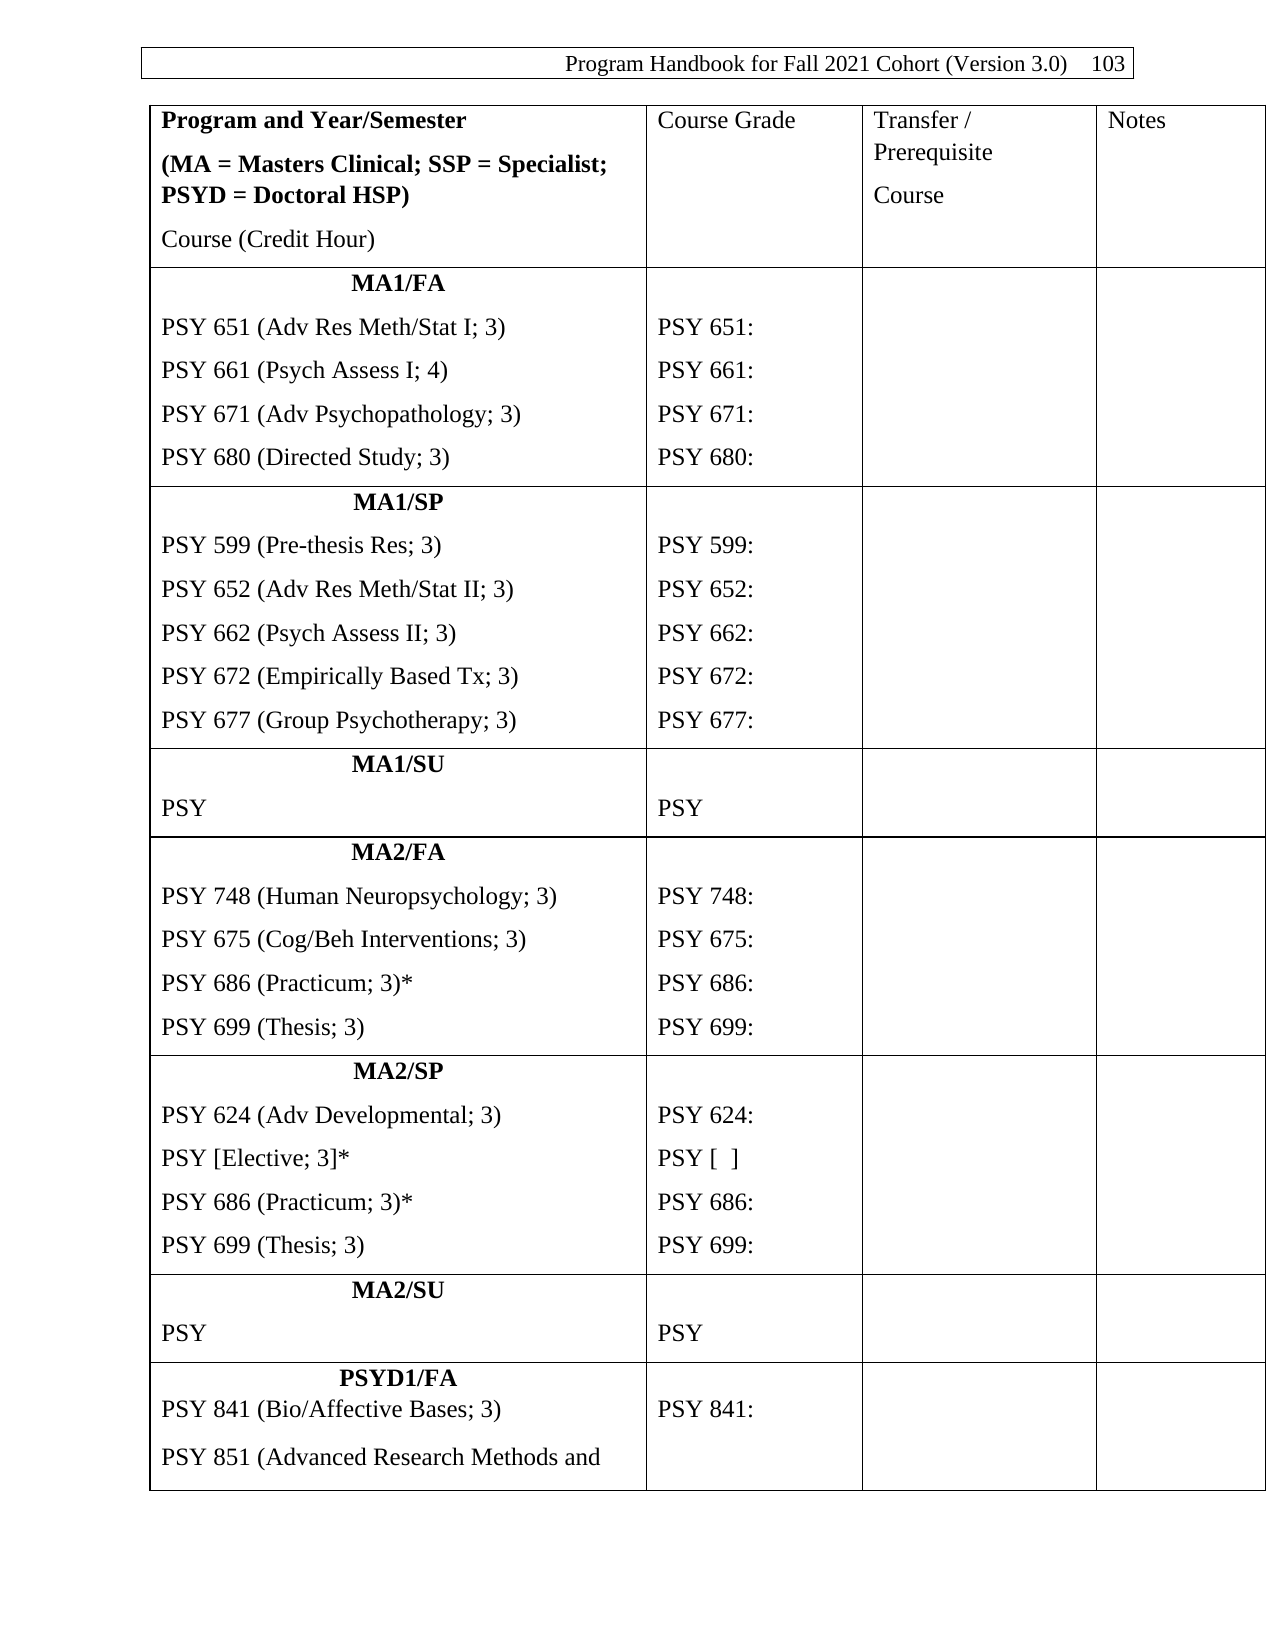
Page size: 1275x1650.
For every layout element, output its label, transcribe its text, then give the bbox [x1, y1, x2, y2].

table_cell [151, 1363, 646, 1489]
table_cell [1097, 749, 1265, 836]
table_cell PSY 748: PSY 675: PSY 686: PSY 699: [647, 838, 862, 1055]
table_cell PSY 651: PSY 661: PSY 671: PSY 680: [647, 268, 862, 486]
table_cell PSY [647, 749, 862, 836]
table_cell [863, 749, 1096, 836]
table_cell [863, 1363, 1096, 1489]
table_header Program and Year/Semester (MA = Masters Clinical; SSP = Specialist; PSYD = Doctoral HSP) Course (Credit Hour) [151, 106, 646, 267]
table_cell [863, 268, 1096, 486]
table_cell MA1/SU PSY [151, 749, 646, 836]
table_cell [1097, 268, 1265, 486]
table_cell [1097, 838, 1265, 1055]
table_cell [863, 1275, 1096, 1362]
table_cell PSY [647, 1275, 862, 1362]
table_cell [1097, 1056, 1265, 1274]
table_cell MA1/FA PSY 651 (Adv Res Meth/Stat I; 3) PSY 661 (Psych Assess I; 4) PSY 671 (Adv Psychopathology; 3) PSY 680 (Directed Study; 3) [151, 268, 646, 486]
table_cell PSY 599: PSY 652: PSY 662: PSY 672: PSY 677: [647, 487, 862, 748]
table_cell PSY 624: PSY [ ] PSY 686: PSY 699: [647, 1056, 862, 1274]
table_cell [647, 1363, 862, 1489]
table_header Notes [1097, 106, 1265, 267]
table_header Course Grade [647, 106, 862, 267]
table_cell [1097, 1275, 1265, 1362]
table_cell [863, 838, 1096, 1055]
table_header Transfer / Prerequisite Course [863, 106, 1096, 267]
table_cell MA2/SP PSY 624 (Adv Developmental; 3) PSY [Elective; 3]* PSY 686 (Practicum; 3)* PSY 699 (Thesis; 3) [151, 1056, 646, 1274]
table_cell MA2/FA PSY 748 (Human Neuropsychology; 3) PSY 675 (Cog/Beh Interventions; 3) PSY 686 (Practicum; 3)* PSY 699 (Thesis; 3) [151, 838, 646, 1055]
table_cell MA2/SU PSY [151, 1275, 646, 1362]
table_cell [863, 1056, 1096, 1274]
table_cell [1097, 1363, 1265, 1489]
table_cell MA1/SP PSY 599 (Pre-thesis Res; 3) PSY 652 (Adv Res Meth/Stat II; 3) PSY 662 (Psych Assess II; 3) PSY 672 (Empirically Based Tx; 3) PSY 677 (Group Psychotherapy; 3) [151, 487, 646, 748]
table_cell [863, 487, 1096, 748]
table_cell [1097, 487, 1265, 748]
